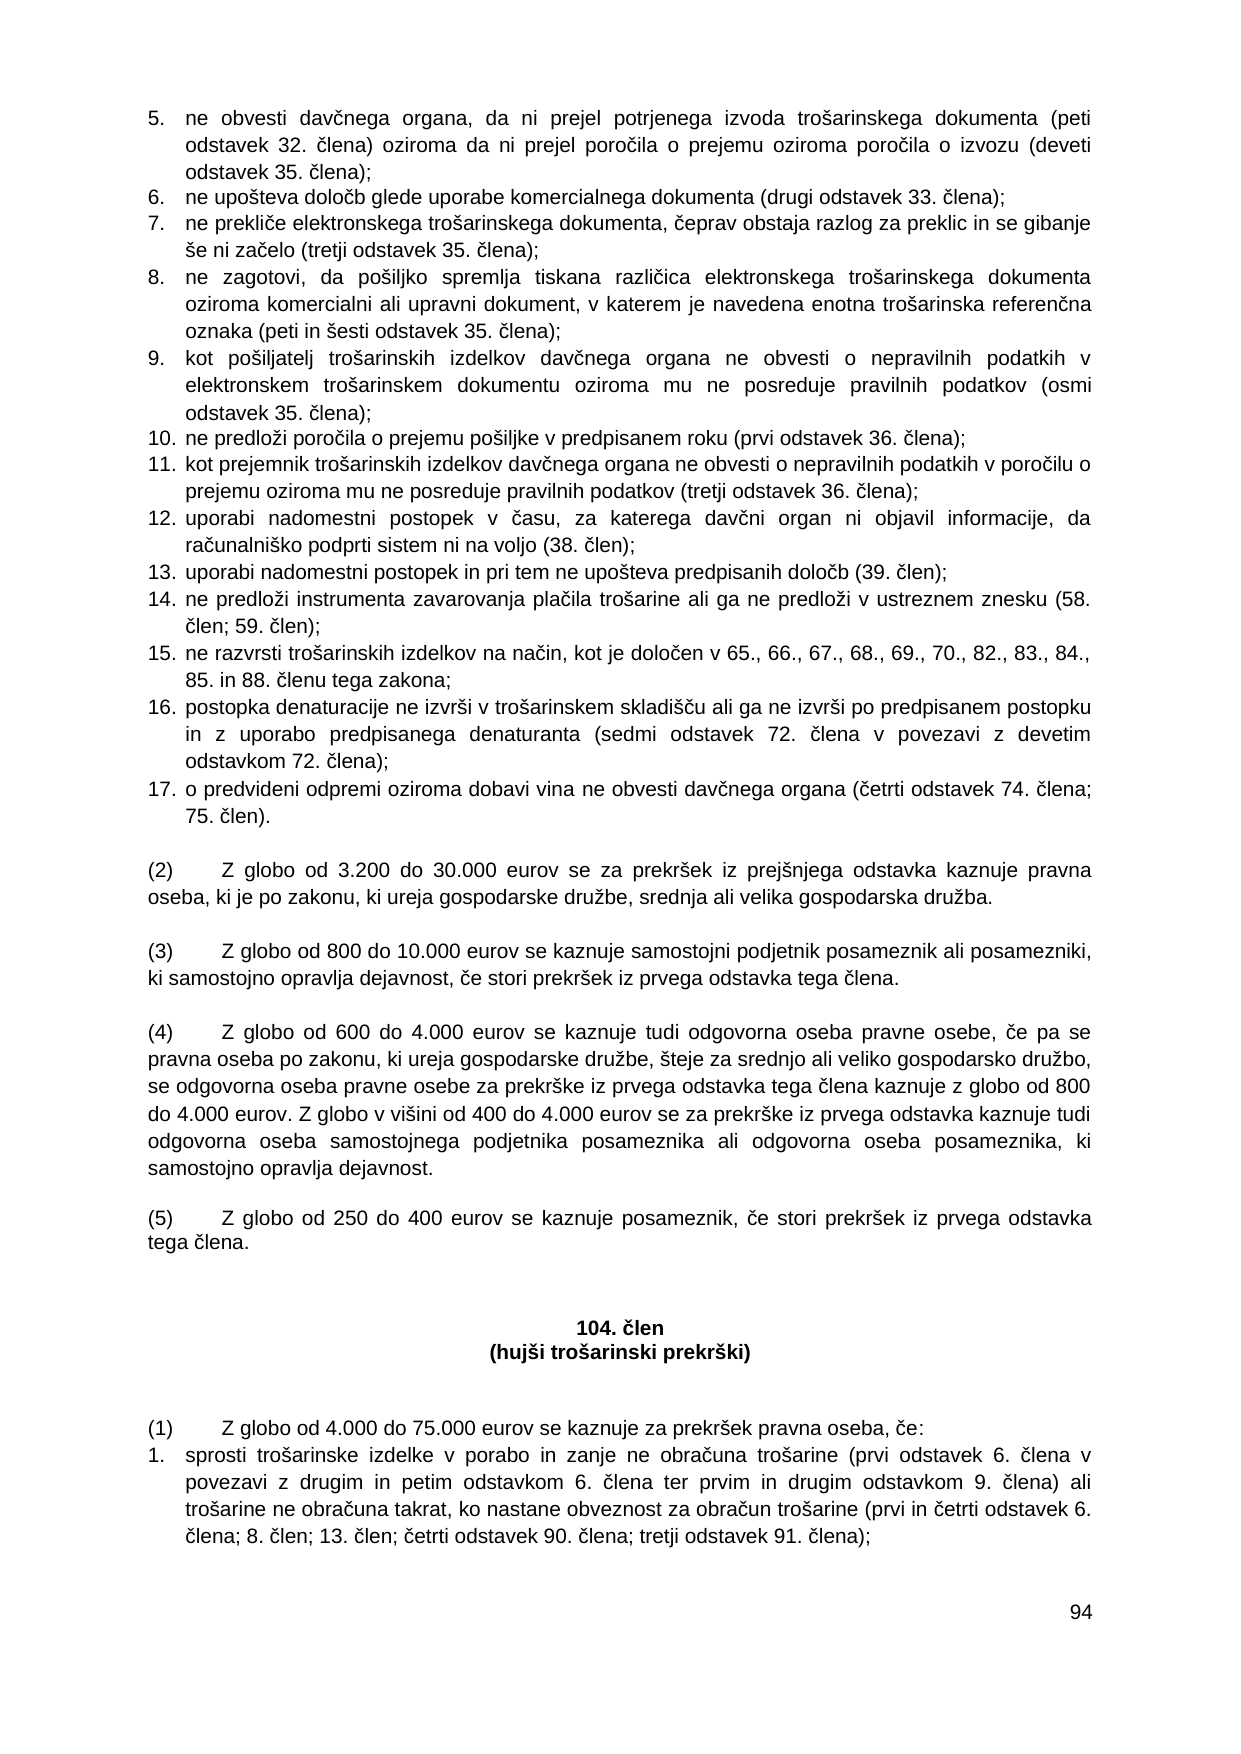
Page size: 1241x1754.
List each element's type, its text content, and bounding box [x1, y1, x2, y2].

list sprosti trošarinske izdelke v porabo in zanje ne obračuna trošarine (prvi odstavek 6. člena v povezavi z drugim in petim odstavkom 6. člena ter prvim in drugim odstavkom 9. člena) ali trošarine ne obračuna takrat, ko nastane obveznost za obračun trošarine (prvi in četrti odstavek 6. člena; 8. člen; 13. člen; četrti odstavek 90. člena; tretji odstavek 91. člena); [148, 1441, 1093, 1549]
list ne predloži instrumenta zavarovanja plačila trošarine ali ga ne predloži v ustreznem znesku (58. člen; 59. člen); [148, 585, 1093, 639]
list ne upošteva določb glede uporabe komercialnega dokumenta (drugi odstavek 33. člena); [148, 185, 1093, 209]
text (2) Z globo od 3.200 do 30.000 eurov se za prekršek iz prejšnjega odstavka kaznuje pravna oseba, ki je po zakonu, ki ureja gospodarske družbe, srednja ali velika gospodarska družba. [148, 856, 1093, 910]
list ne obvesti davčnega organa, da ni prejel potrjenega izvoda trošarinskega dokumenta (peti odstavek 32. člena) oziroma da ni prejel poročila o prejemu oziroma poročila o izvozu (deveti odstavek 35. člena); [148, 103, 1093, 185]
list ne razvrsti trošarinskih izdelkov na način, kot je določen v 65., 66., 67., 68., 69., 70., 82., 83., 84., 85. in 88. členu tega zakona; [148, 639, 1093, 693]
list postopka denaturacije ne izvrši v trošarinskem skladišču ali ga ne izvrši po predpisanem postopku in z uporabo predpisanega denaturanta (sedmi odstavek 72. člena v povezavi z devetim odstavkom 72. člena); [148, 693, 1093, 774]
text (3) Z globo od 800 do 10.000 eurov se kaznuje samostojni podjetnik posameznik ali posamezniki, ki samostojno opravlja dejavnost, če stori prekršek iz prvega odstavka tega člena. [148, 937, 1093, 991]
text (1) Z globo od 4.000 do 75.000 eurov se kaznuje za prekršek pravna oseba, če: [148, 1414, 1093, 1441]
list ne zagotovi, da pošiljko spremlja tiskana različica elektronskega trošarinskega dokumenta oziroma komercialni ali upravni dokument, v katerem je navedena enotna trošarinska referenčna oznaka (peti in šesti odstavek 35. člena); [148, 263, 1093, 344]
list o predvideni odpremi oziroma dobavi vina ne obvesti davčnega organa (četrti odstavek 74. člena; 75. člen). [148, 774, 1093, 828]
list kot pošiljatelj trošarinskih izdelkov davčnega organa ne obvesti o nepravilnih podatkih v elektronskem trošarinskem dokumentu oziroma mu ne posreduje pravilnih podatkov (osmi odstavek 35. člena); [148, 344, 1093, 425]
list ne predloži poročila o prejemu pošiljke v predpisanem roku (prvi odstavek 36. člena); [148, 425, 1093, 449]
subtitle 104. člen [148, 1316, 1093, 1340]
subtitle (hujši trošarinski prekrški) [148, 1340, 1093, 1364]
text (4) Z globo od 600 do 4.000 eurov se kaznuje tudi odgovorna oseba pravne osebe, če pa se pravna oseba po zakonu, ki ureja gospodarske družbe, šteje za srednjo ali veliko gospodarsko družbo, se odgovorna oseba pravne osebe za prekrške iz prvega odstavka tega člena kaznuje z globo od 800 do 4.000 eurov. Z globo v višini od 400 do 4.000 eurov se za prekrške iz prvega odstavka kaznuje tudi odgovorna oseba samostojnega podjetnika posameznika ali odgovorna oseba posameznika, ki samostojno opravlja dejavnost. [148, 1018, 1093, 1181]
list uporabi nadomestni postopek in pri tem ne upošteva predpisanih določb (39. člen); [148, 558, 1093, 585]
list ne prekliče elektronskega trošarinskega dokumenta, čeprav obstaja razlog za preklic in se gibanje še ni začelo (tretji odstavek 35. člena); [148, 209, 1093, 263]
list uporabi nadomestni postopek v času, za katerega davčni organ ni objavil informacije, da računalniško podprti sistem ni na voljo (38. člen); [148, 503, 1093, 558]
text (5) Z globo od 250 do 400 eurov se kaznuje posameznik, če stori prekršek iz prvega odstavka tega člena. [148, 1206, 1093, 1253]
list kot prejemnik trošarinskih izdelkov davčnega organa ne obvesti o nepravilnih podatkih v poročilu o prejemu oziroma mu ne posreduje pravilnih podatkov (tretji odstavek 36. člena); [148, 449, 1093, 503]
